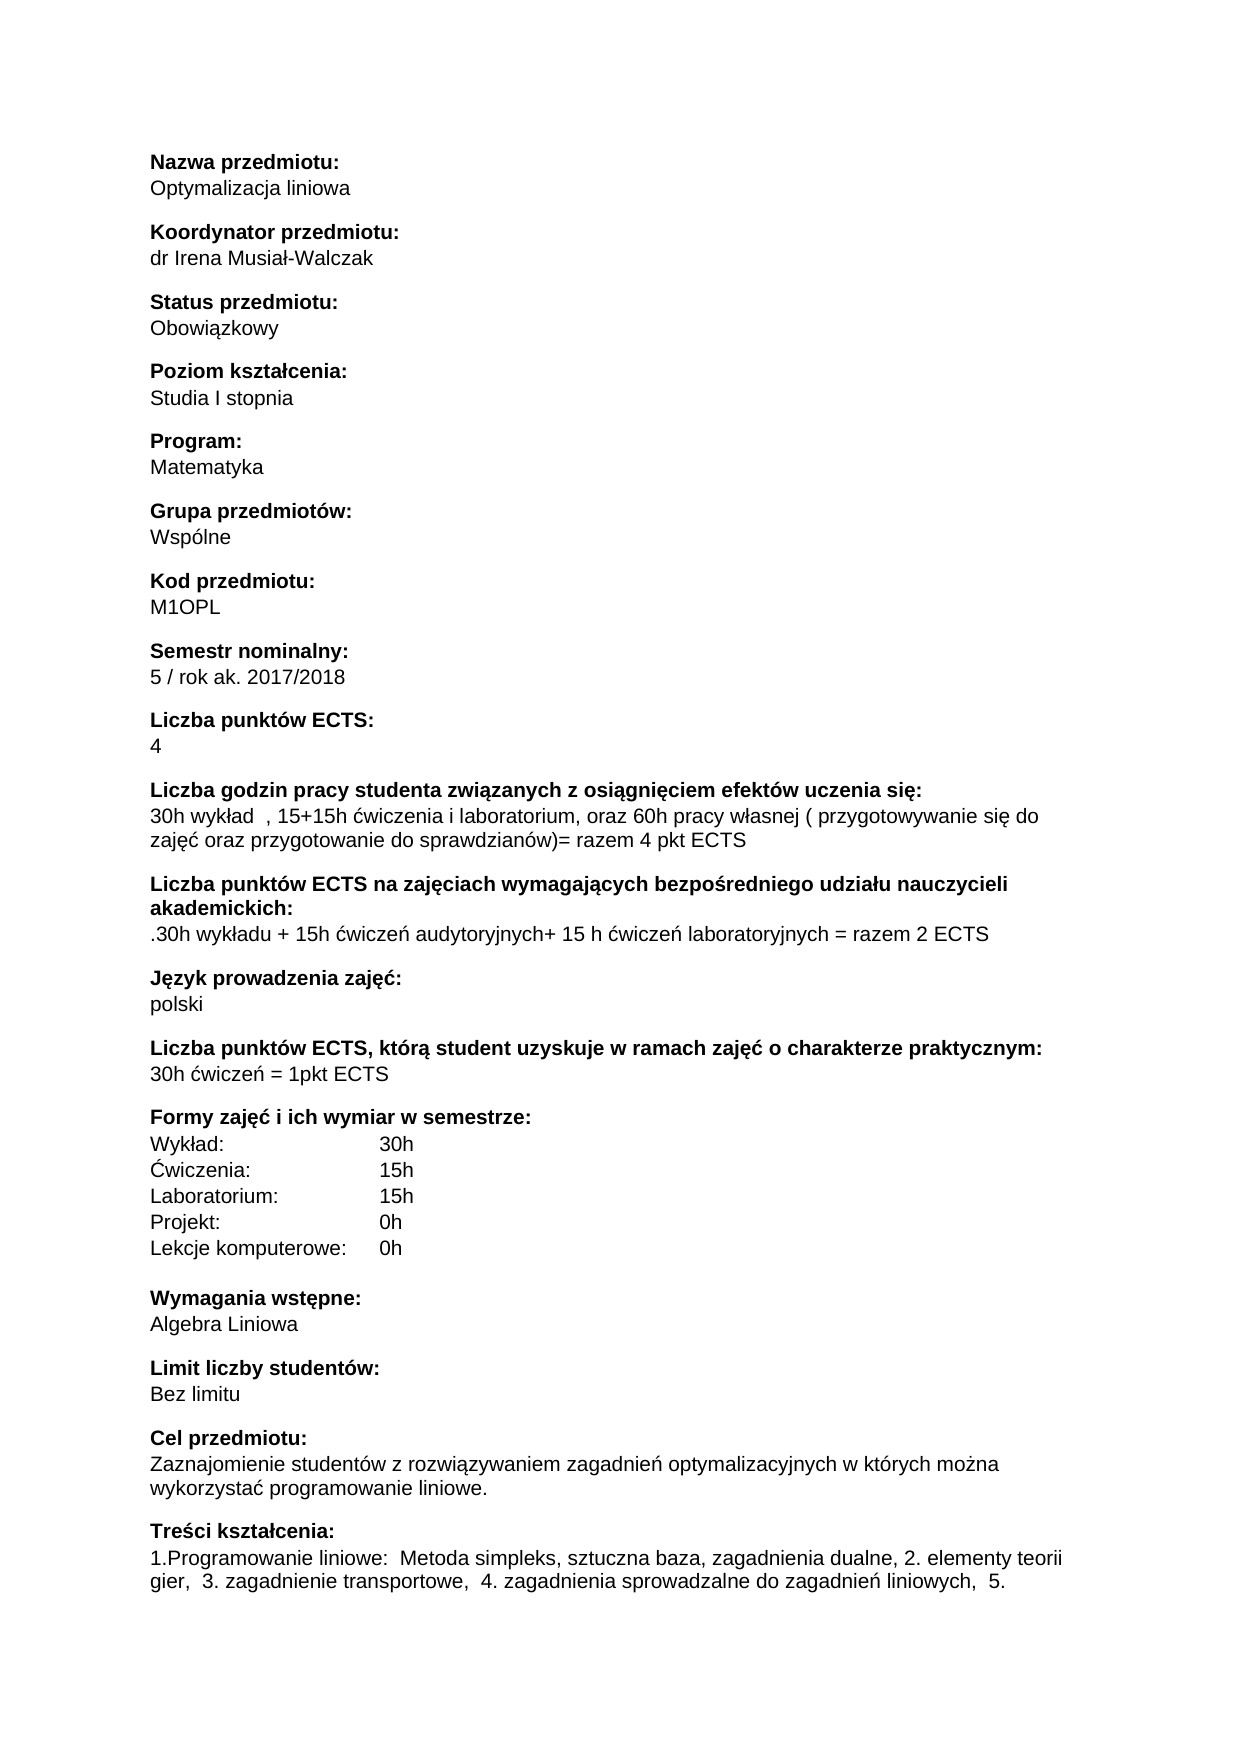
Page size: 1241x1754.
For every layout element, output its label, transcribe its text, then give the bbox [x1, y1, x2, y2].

text .30h wykładu + 15h ćwiczeń audytoryjnych+ 15 h ćwiczeń laboratoryjnych = razem 2 ECTS [150, 922, 1090, 946]
text Kod przedmiotu: [150, 569, 1090, 593]
table_header Wykład: [140, 1132, 367, 1156]
text Wspólne [150, 525, 1090, 549]
text Grupa przedmiotów: [150, 499, 1090, 523]
text Status przedmiotu: [150, 289, 1090, 313]
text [150, 1545, 1090, 1593]
text Program: [150, 429, 1090, 453]
table_header 30h [369, 1132, 597, 1156]
text dr Irena Musiał-Walczak [150, 246, 1090, 270]
table_cell 0h [369, 1234, 597, 1260]
text Studia I stopnia [150, 385, 1090, 409]
text 30h ćwiczeń = 1pkt ECTS [150, 1061, 1090, 1085]
text Semestr nominalny: [150, 638, 1090, 662]
table_cell Ćwiczenia: [140, 1158, 367, 1182]
text Liczba punktów ECTS: [150, 708, 1090, 732]
text Obowiązkowy [150, 316, 1090, 339]
text Poziom kształcenia: [150, 359, 1090, 383]
text Optymalizacja liniowa [150, 176, 1090, 200]
text Bez limitu [150, 1382, 1090, 1406]
text Algebra Liniowa [150, 1312, 1090, 1336]
text Matematyka [150, 455, 1090, 479]
text Wymagania wstępne: [150, 1286, 1090, 1310]
text Liczba punktów ECTS na zajęciach wymagających bezpośredniego udziału nauczycieli akademickich: [150, 872, 1090, 920]
text Liczba godzin pracy studenta związanych z osiągnięciem efektów uczenia się: [150, 778, 1090, 802]
table_cell Projekt: [140, 1210, 367, 1234]
text 30h wykład , 15+15h ćwiczenia i laboratorium, oraz 60h pracy własnej ( przygotowywanie się do zajęć oraz przygotowanie do sprawdzianów)= razem 4 pkt ECTS [150, 804, 1090, 852]
text Liczba punktów ECTS, którą student uzyskuje w ramach zajęć o charakterze praktycznym: [150, 1035, 1090, 1059]
text Koordynator przedmiotu: [150, 220, 1090, 244]
text polski [150, 992, 1090, 1016]
table_cell 15h [369, 1156, 597, 1182]
text Język prowadzenia zajęć: [150, 966, 1090, 989]
table_cell Laboratorium: [140, 1184, 367, 1208]
text 5 / rok ak. 2017/2018 [150, 664, 1090, 688]
text Zaznajomienie studentów z rozwiązywaniem zagadnień optymalizacyjnych w których można wykorzystać programowanie liniowe. [150, 1452, 1090, 1499]
text Treści kształcenia: [150, 1519, 1090, 1543]
table_cell 15h [369, 1182, 597, 1208]
text M1OPL [150, 595, 1090, 619]
text Limit liczby studentów: [150, 1356, 1090, 1380]
table_cell Lekcje komputerowe: [140, 1236, 367, 1260]
text Cel przedmiotu: [150, 1426, 1090, 1449]
table_cell 0h [369, 1208, 597, 1234]
text Nazwa przedmiotu: [150, 150, 1090, 174]
text 4 [150, 734, 1090, 758]
text Formy zajęć i ich wymiar w semestrze: [150, 1105, 1090, 1129]
